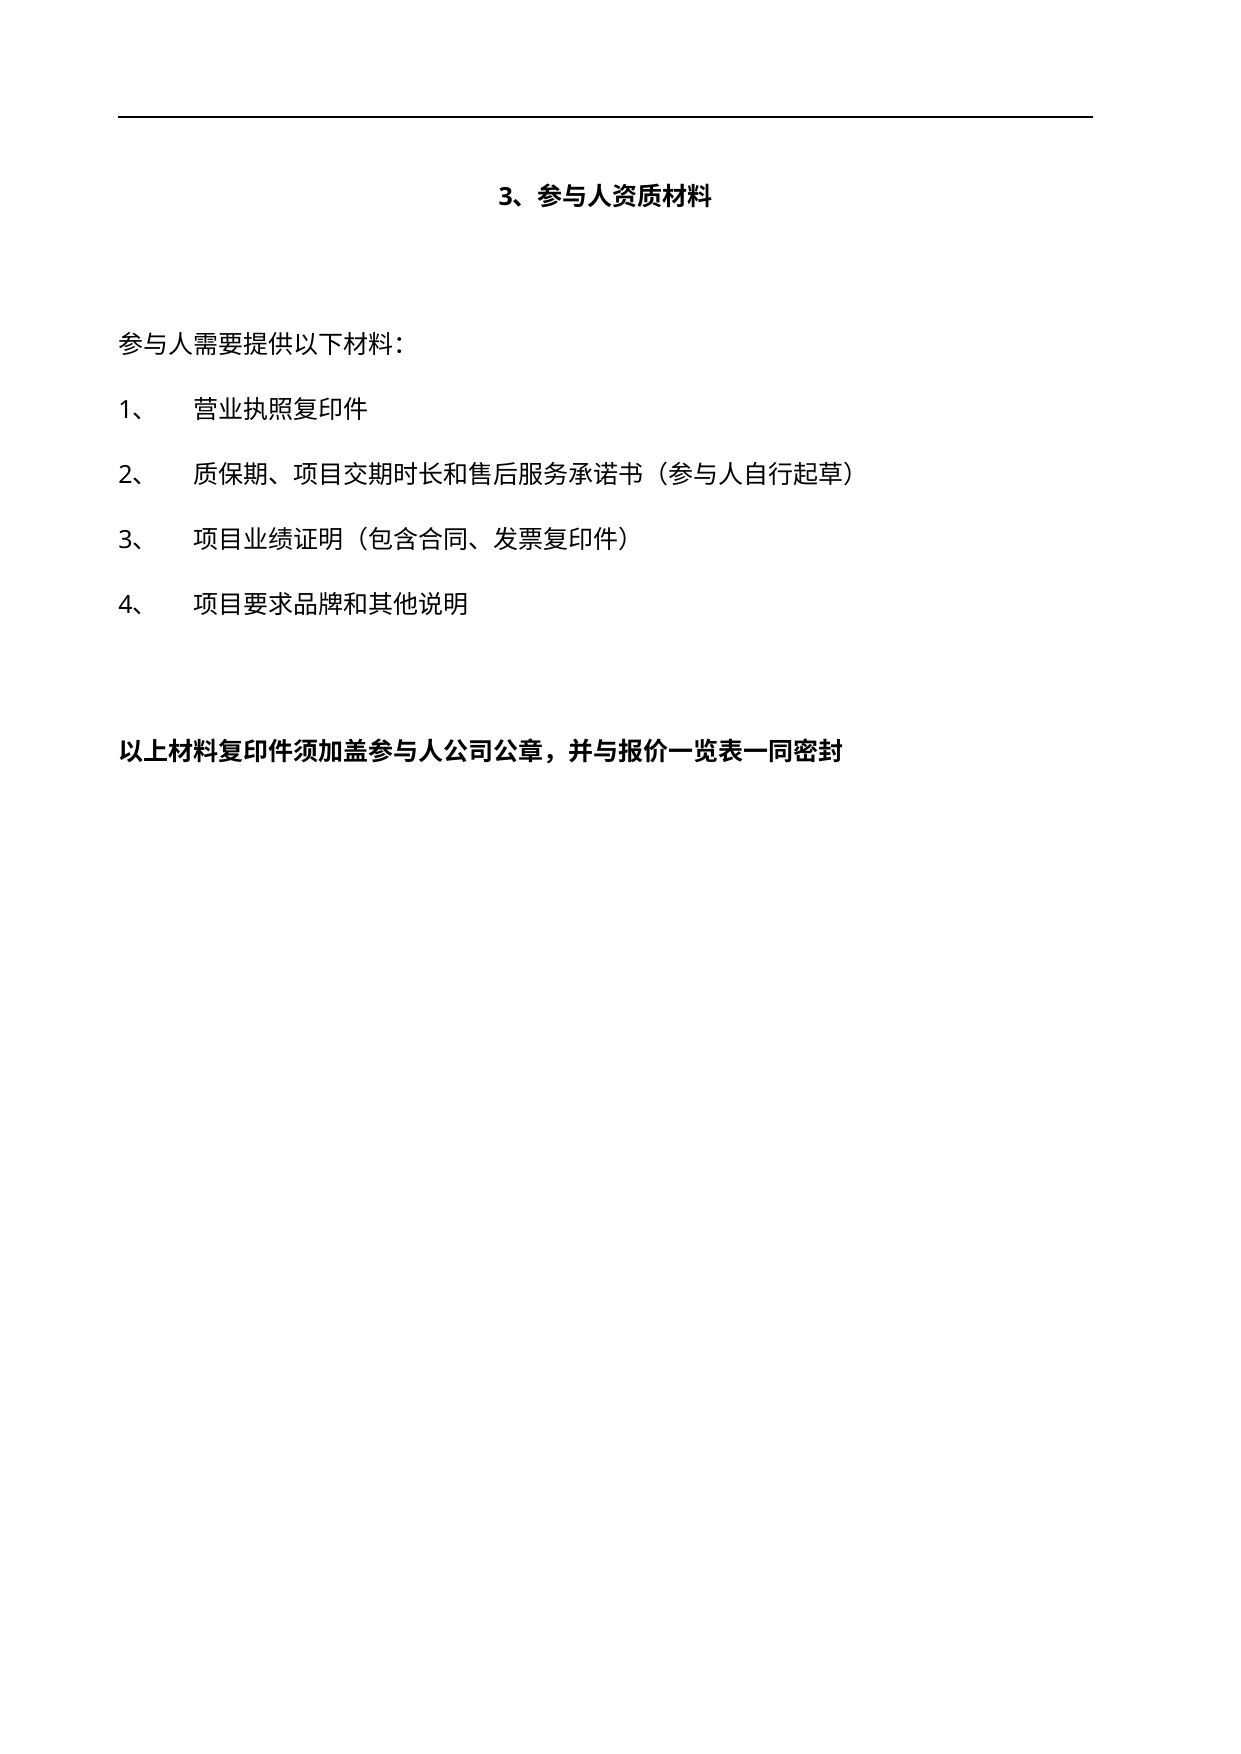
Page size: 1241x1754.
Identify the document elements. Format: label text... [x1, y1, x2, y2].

list 营业执照复印件 [118, 375, 1093, 440]
list 项目业绩证明（包含合同、发票复印件） [118, 505, 1093, 570]
text 参与人需要提供以下材料： [118, 310, 1093, 375]
text 3、参与人资质材料 [118, 162, 1093, 227]
list 质保期、项目交期时长和售后服务承诺书（参与人自行起草） [118, 440, 1093, 505]
text 以上材料复印件须加盖参与人公司公章，并与报价一览表一同密封 [118, 717, 1093, 782]
list 项目要求品牌和其他说明 [118, 570, 1093, 635]
